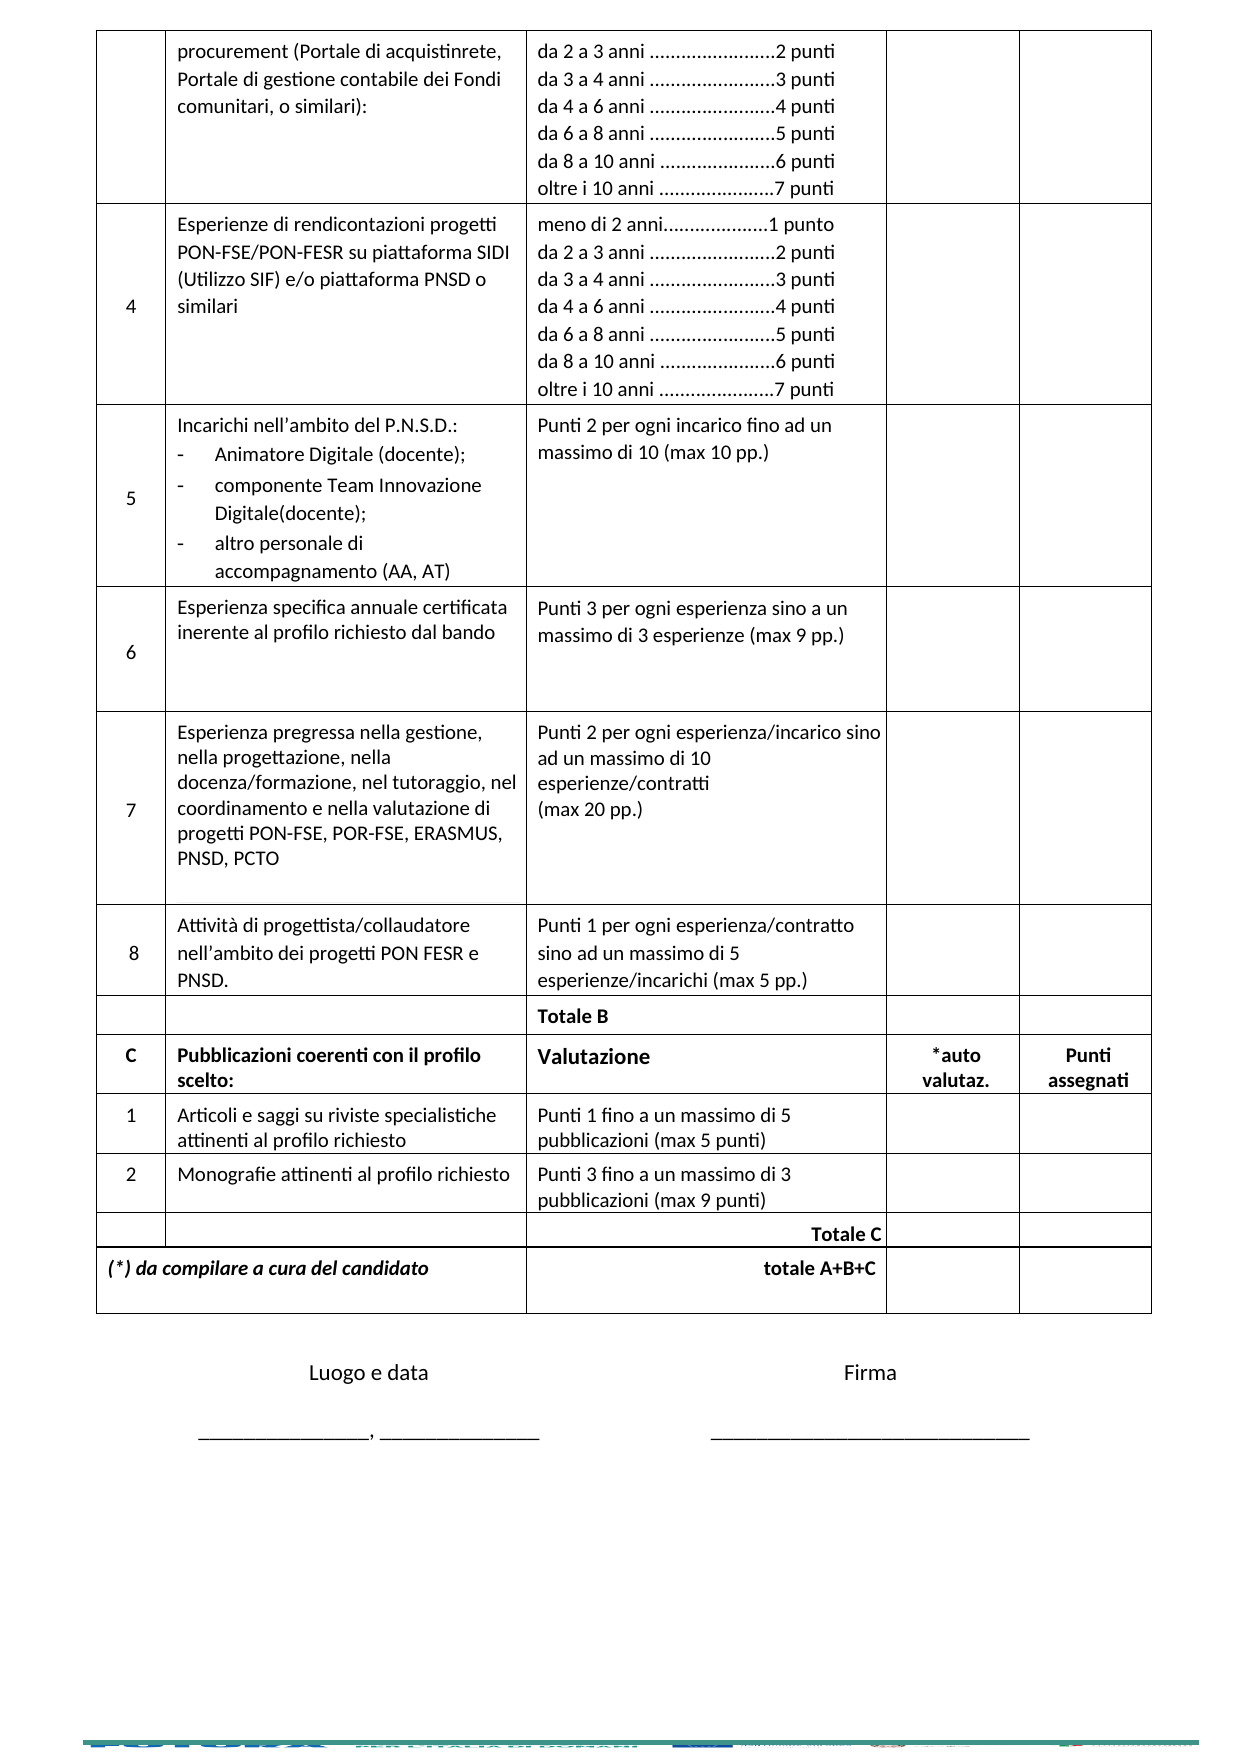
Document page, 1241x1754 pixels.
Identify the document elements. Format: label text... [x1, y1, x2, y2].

table_header Luogo e data [118, 1314, 619, 1403]
table_cell (*) da compilare a cura del candidato [97, 1248, 526, 1313]
table_cell Punti 1 per ogni esperienza/contratto sino ad un massimo di 5 esperienze/incarichi (max 5 pp.) [527, 905, 886, 994]
table_cell Punti 2 per ogni incarico fino ad un massimo di 10 (max 10 pp.) [527, 405, 886, 586]
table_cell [527, 31, 886, 203]
table_cell 7 [97, 712, 165, 903]
table_cell [1020, 204, 1151, 403]
table_cell *auto valutaz. [887, 1035, 1019, 1093]
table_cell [166, 31, 526, 203]
table_cell 6 [97, 587, 165, 711]
table_cell [1020, 712, 1151, 903]
table_cell Punti assegnati [1020, 1035, 1151, 1093]
table_cell [887, 1094, 1019, 1153]
table_cell 8 [97, 905, 165, 994]
table_cell [1020, 1154, 1151, 1212]
table_cell [1020, 405, 1151, 586]
table_cell Punti 3 fino a un massimo di 3 pubblicazioni (max 9 punti) [527, 1154, 886, 1212]
table_cell [1020, 1213, 1151, 1246]
table_cell [887, 31, 1019, 203]
table_cell Attività di progettista/collaudatore nell’ambito dei progetti PON FESR e PNSD. [166, 905, 526, 994]
table_cell [887, 1248, 1019, 1313]
table_cell Articoli e saggi su riviste specialistiche attinenti al profilo richiesto [166, 1094, 526, 1153]
table_cell Punti 2 per ogni esperienza/incarico sino ad un massimo di 10 esperienze/contratti (max 20 pp.) [527, 712, 886, 903]
table_cell [97, 996, 165, 1033]
table_cell [1020, 996, 1151, 1033]
table_cell Totale B [527, 996, 886, 1033]
table_cell 2 [97, 1154, 165, 1212]
table_cell 4 [97, 204, 165, 403]
table_cell [166, 1213, 526, 1246]
table_cell [1020, 587, 1151, 711]
table_cell [887, 1213, 1019, 1246]
table_cell [1020, 1248, 1151, 1313]
table_cell Totale C [527, 1213, 886, 1246]
table_cell [887, 996, 1019, 1033]
table_cell [887, 204, 1019, 403]
table_cell [887, 1154, 1019, 1212]
table_cell [887, 905, 1019, 994]
table_cell 5 [97, 405, 165, 586]
table_cell 3 [97, 31, 165, 203]
table_cell [166, 996, 526, 1033]
table_cell totale A+B+C [527, 1248, 886, 1313]
table_cell [887, 405, 1019, 586]
table_cell Esperienze di rendicontazioni progetti PON-FSE/PON-FESR su piattaforma SIDI (Utilizzo SIF) e/o piattaforma PNSD o similari [166, 204, 526, 403]
table_cell Punti 3 per ogni esperienza sino a un massimo di 3 esperienze (max 9 pp.) [527, 587, 886, 711]
table_cell Monografie attinenti al profilo richiesto [166, 1154, 526, 1212]
table_cell Esperienza pregressa nella gestione, nella progettazione, nella docenza/formazione, nel tutoraggio, nel coordinamento e nella valutazione di progetti PON-FSE, POR-FSE, ERASMUS, PNSD, PCTO [166, 712, 526, 903]
table_cell [1020, 31, 1151, 203]
table_cell _______________, ______________ [118, 1403, 619, 1459]
table_cell [1020, 905, 1151, 994]
table_cell [1020, 1094, 1151, 1153]
table_cell [97, 1213, 165, 1246]
table_cell 1 [97, 1094, 165, 1153]
table_cell Punti 1 fino a un massimo di 5 pubblicazioni (max 5 punti) [527, 1094, 886, 1153]
table_cell [887, 712, 1019, 903]
table_header Firma [620, 1314, 1121, 1403]
table_cell Valutazione [527, 1035, 886, 1093]
table_cell Pubblicazioni coerenti con il profilo scelto: [166, 1035, 526, 1093]
table_cell ____________________________ [620, 1403, 1121, 1459]
table_cell [887, 587, 1019, 711]
table_cell Incarichi nell’ambito del P.N.S.D.: Animatore Digitale (docente); componente Team Innovazione Digitale(docente); altro personale di accompagnamento (AA, AT) [166, 405, 526, 586]
table_cell C [97, 1035, 165, 1093]
table_cell Esperienza specifica annuale certificata inerente al profilo richiesto dal bando [166, 587, 526, 711]
